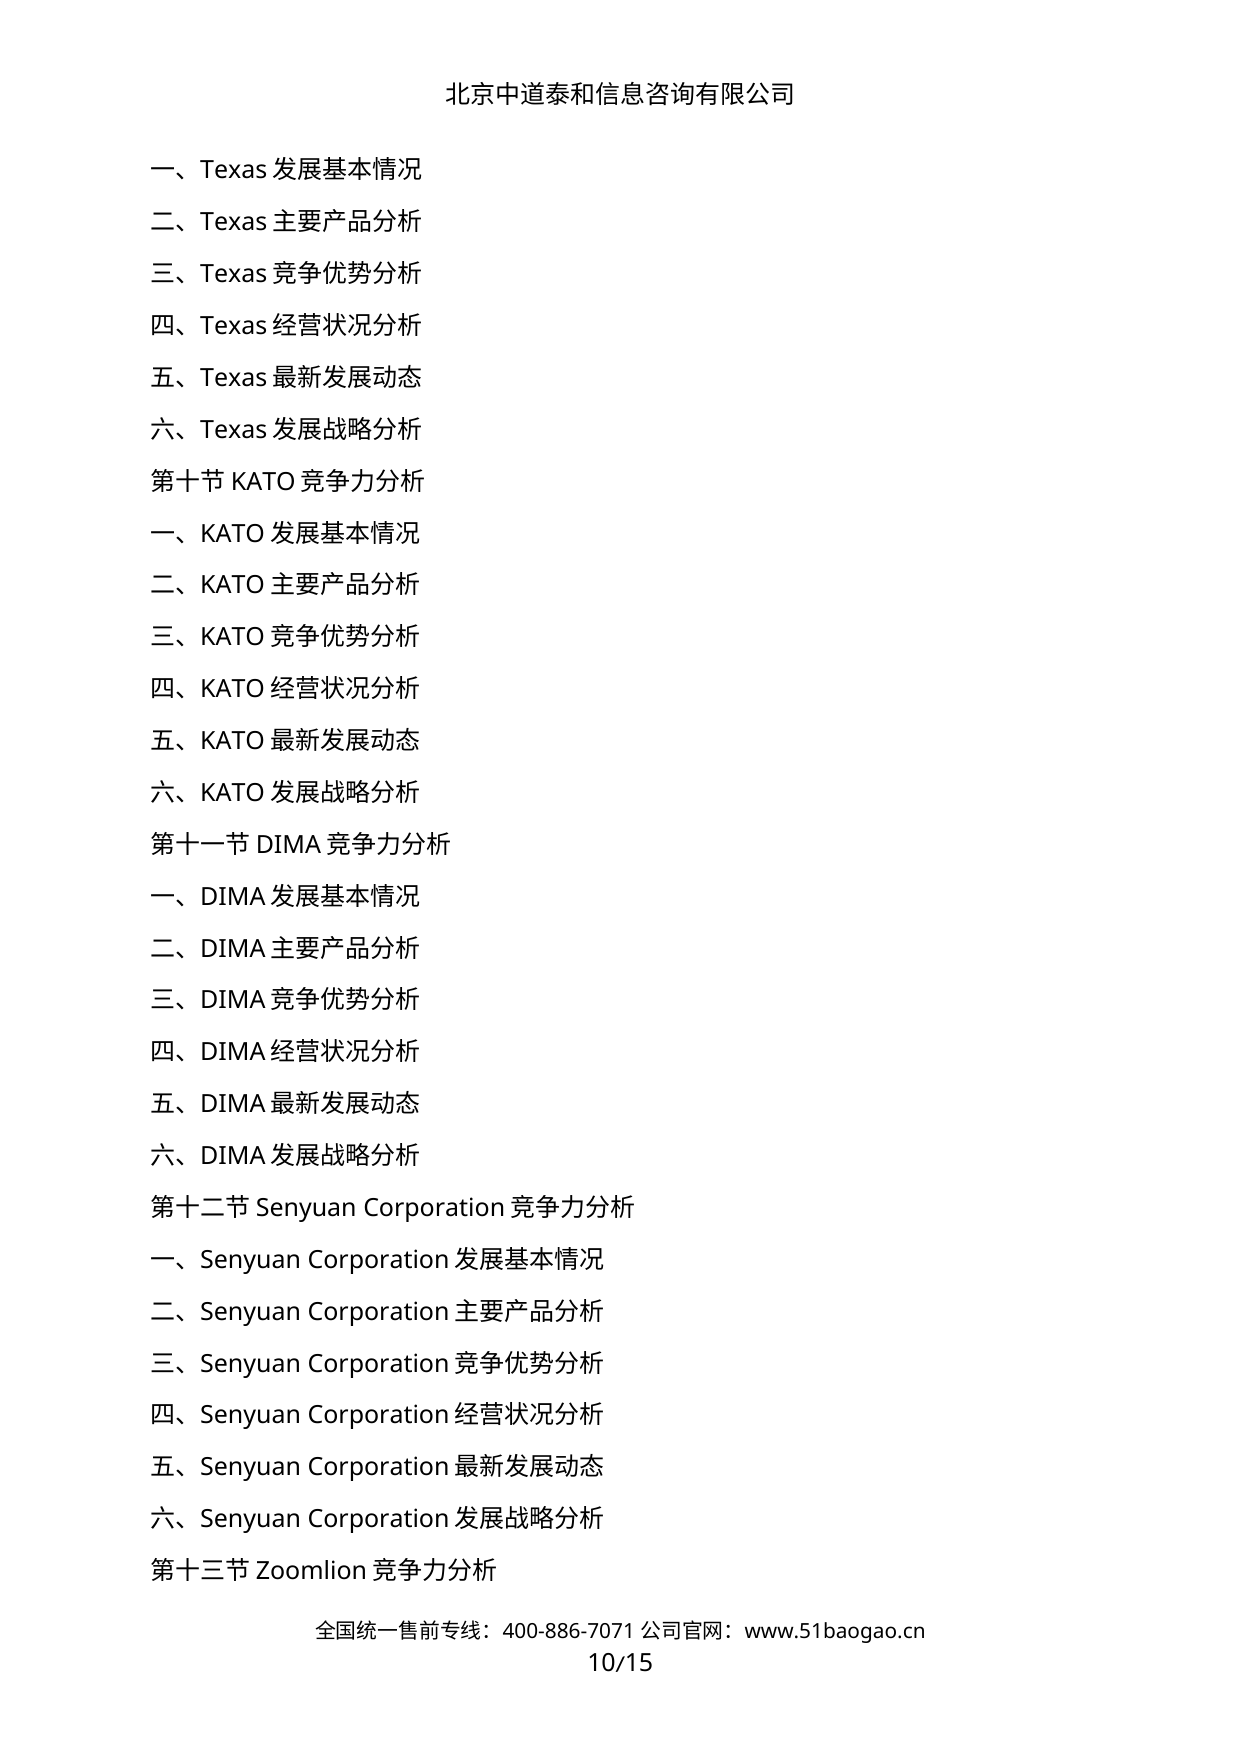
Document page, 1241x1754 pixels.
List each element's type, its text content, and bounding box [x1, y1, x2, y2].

text 五、Senyuan Corporation最新发展动态 [150, 1447, 1090, 1483]
text 三、Senyuan Corporation竞争优势分析 [150, 1343, 1090, 1379]
text 第十二节 Senyuan Corporation竞争力分析 [150, 1187, 1090, 1224]
text 一、DIMA发展基本情况 [150, 876, 1090, 912]
text 第十节 KATO竞争力分析 [150, 461, 1090, 497]
text 四、KATO经营状况分析 [150, 669, 1090, 705]
text 一、KATO发展基本情况 [150, 513, 1090, 549]
text 第十三节 Zoomlion竞争力分析 [150, 1551, 1090, 1587]
text 六、KATO发展战略分析 [150, 772, 1090, 809]
text 三、Texas竞争优势分析 [150, 254, 1090, 290]
text 三、DIMA竞争优势分析 [150, 980, 1090, 1016]
text 一、Texas发展基本情况 [150, 150, 1090, 186]
text 四、Senyuan Corporation经营状况分析 [150, 1395, 1090, 1431]
text 五、DIMA最新发展动态 [150, 1084, 1090, 1120]
text 第十一节 DIMA竞争力分析 [150, 824, 1090, 861]
text 二、DIMA主要产品分析 [150, 928, 1090, 964]
text 二、Senyuan Corporation主要产品分析 [150, 1291, 1090, 1327]
text 五、Texas最新发展动态 [150, 357, 1090, 394]
text 六、DIMA发展战略分析 [150, 1136, 1090, 1172]
text 四、Texas经营状况分析 [150, 306, 1090, 342]
text 五、KATO最新发展动态 [150, 721, 1090, 757]
text 四、DIMA经营状况分析 [150, 1032, 1090, 1068]
text 六、Texas发展战略分析 [150, 409, 1090, 446]
text 二、Texas主要产品分析 [150, 202, 1090, 238]
text 三、KATO竞争优势分析 [150, 617, 1090, 653]
text 六、Senyuan Corporation发展战略分析 [150, 1499, 1090, 1535]
text 一、Senyuan Corporation发展基本情况 [150, 1239, 1090, 1276]
text 二、KATO主要产品分析 [150, 565, 1090, 601]
